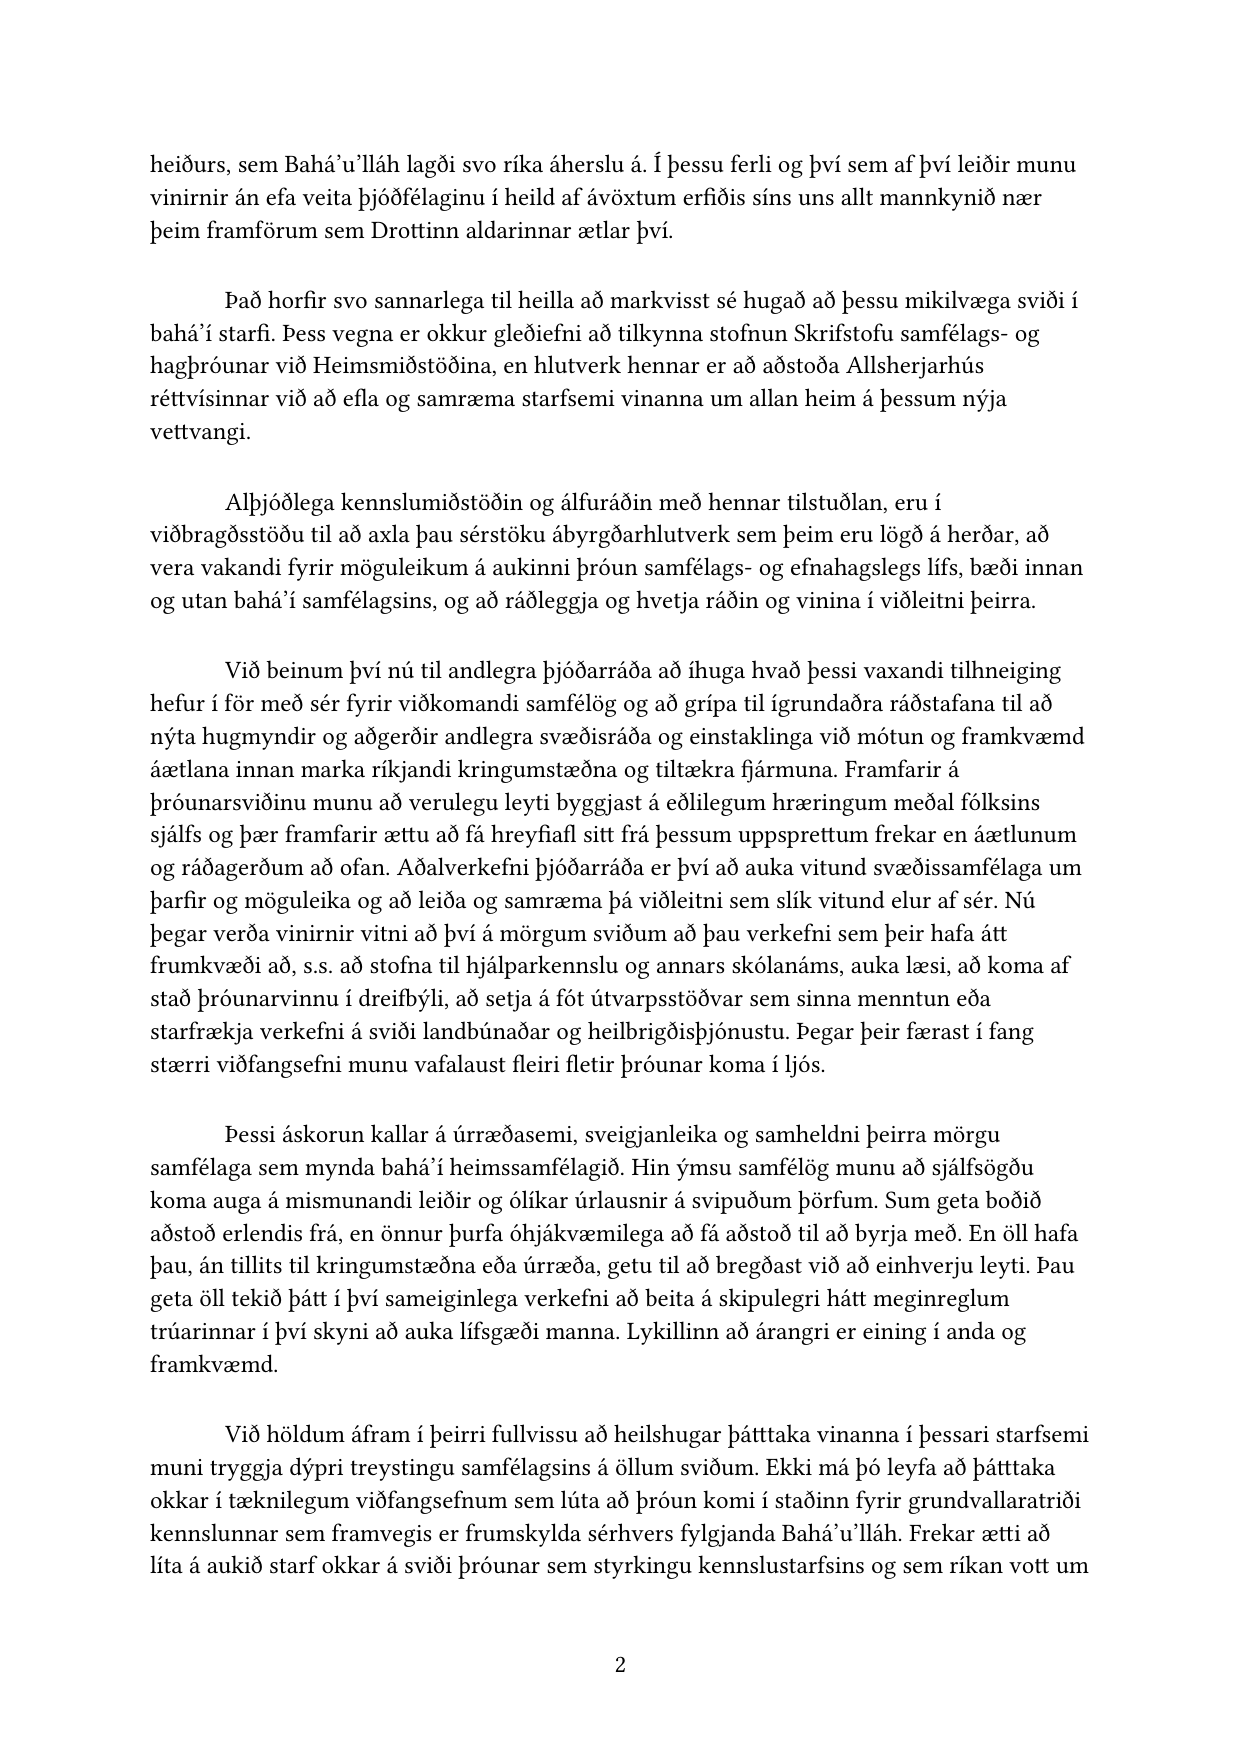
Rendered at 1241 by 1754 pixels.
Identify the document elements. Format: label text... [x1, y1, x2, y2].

text Þessi áskorun kallar á úrræðasemi, sveigjanleika og samheldni þeirra mörgu samfélaga sem mynda bahá’í heimssamfélagið. Hin ýmsu samfélög munu að sjálfsögðu koma auga á mismunandi leiðir og ólíkar úrlausnir á svipuðum þörfum. Sum geta boðið aðstoð erlendis frá, en önnur þurfa óhjákvæmilega að fá aðstoð til að byrja með. En öll hafa þau, án tillits til kringumstæðna eða úrræða, getu til að bregðast við að einhverju leyti. Þau geta öll tekið þátt í því sameiginlega verkefni að beita á skipulegri hátt meginreglum trúarinnar í því skyni að auka lífsgæði manna. Lykillinn að árangri er eining í anda og framkvæmd. [150, 1120, 1090, 1378]
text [150, 150, 1090, 244]
text Alþjóðlega kennslumiðstöðin og álfuráðin með hennar tilstuðlan, eru í viðbragðsstöðu til að axla þau sérstöku ábyrgðarhlutverk sem þeim eru lögð á herðar, að vera vakandi fyrir möguleikum á aukinni þróun samfélags- og efnahagslegs lífs, bæði innan og utan bahá’í samfélagsins, og að ráðleggja og hvetja ráðin og vinina í viðleitni þeirra. [150, 487, 1090, 614]
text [150, 1420, 1090, 1580]
text Það horfir svo sannarlega til heilla að markvisst sé hugað að þessu mikilvæga sviði í bahá’í starfi. Þess vegna er okkur gleðiefni að tilkynna stofnun Skrifstofu samfélags- og hagþróunar við Heimsmiðstöðina, en hlutverk hennar er að aðstoða Allsherjarhús réttvísinnar við að efla og samræma starfsemi vinanna um allan heim á þessum nýja vettvangi. [150, 286, 1090, 446]
text Við beinum því nú til andlegra þjóðarráða að íhuga hvað þessi vaxandi tilhneiging hefur í för með sér fyrir viðkomandi samfélög og að grípa til ígrundaðra ráðstafana til að nýta hugmyndir og aðgerðir andlegra svæðisráða og einstaklinga við mótun og framkvæmd áætlana innan marka ríkjandi kringumstæðna og tiltækra fjármuna. Framfarir á þróunarsviðinu munu að verulegu leyti byggjast á eðlilegum hræringum meðal fólksins sjálfs og þær framfarir ættu að fá hreyfiafl sitt frá þessum uppsprettum frekar en áætlunum og ráðagerðum að ofan. Aðalverkefni þjóðarráða er því að auka vitund svæðissamfélaga um þarfir og möguleika og að leiða og samræma þá viðleitni sem slík vitund elur af sér. Nú þegar verða vinirnir vitni að því á mörgum sviðum að þau verkefni sem þeir hafa átt frumkvæði að, s.s. að stofna til hjálparkennslu og annars skólanáms, auka læsi, að koma af stað þróunarvinnu í dreifbýli, að setja á fót útvarpsstöðvar sem sinna menntun eða starfrækja verkefni á sviði landbúnaðar og heilbrigðisþjónustu. Þegar þeir færast í fang stærri viðfangsefni munu vafalaust fleiri fletir þróunar koma í ljós. [150, 656, 1090, 1078]
